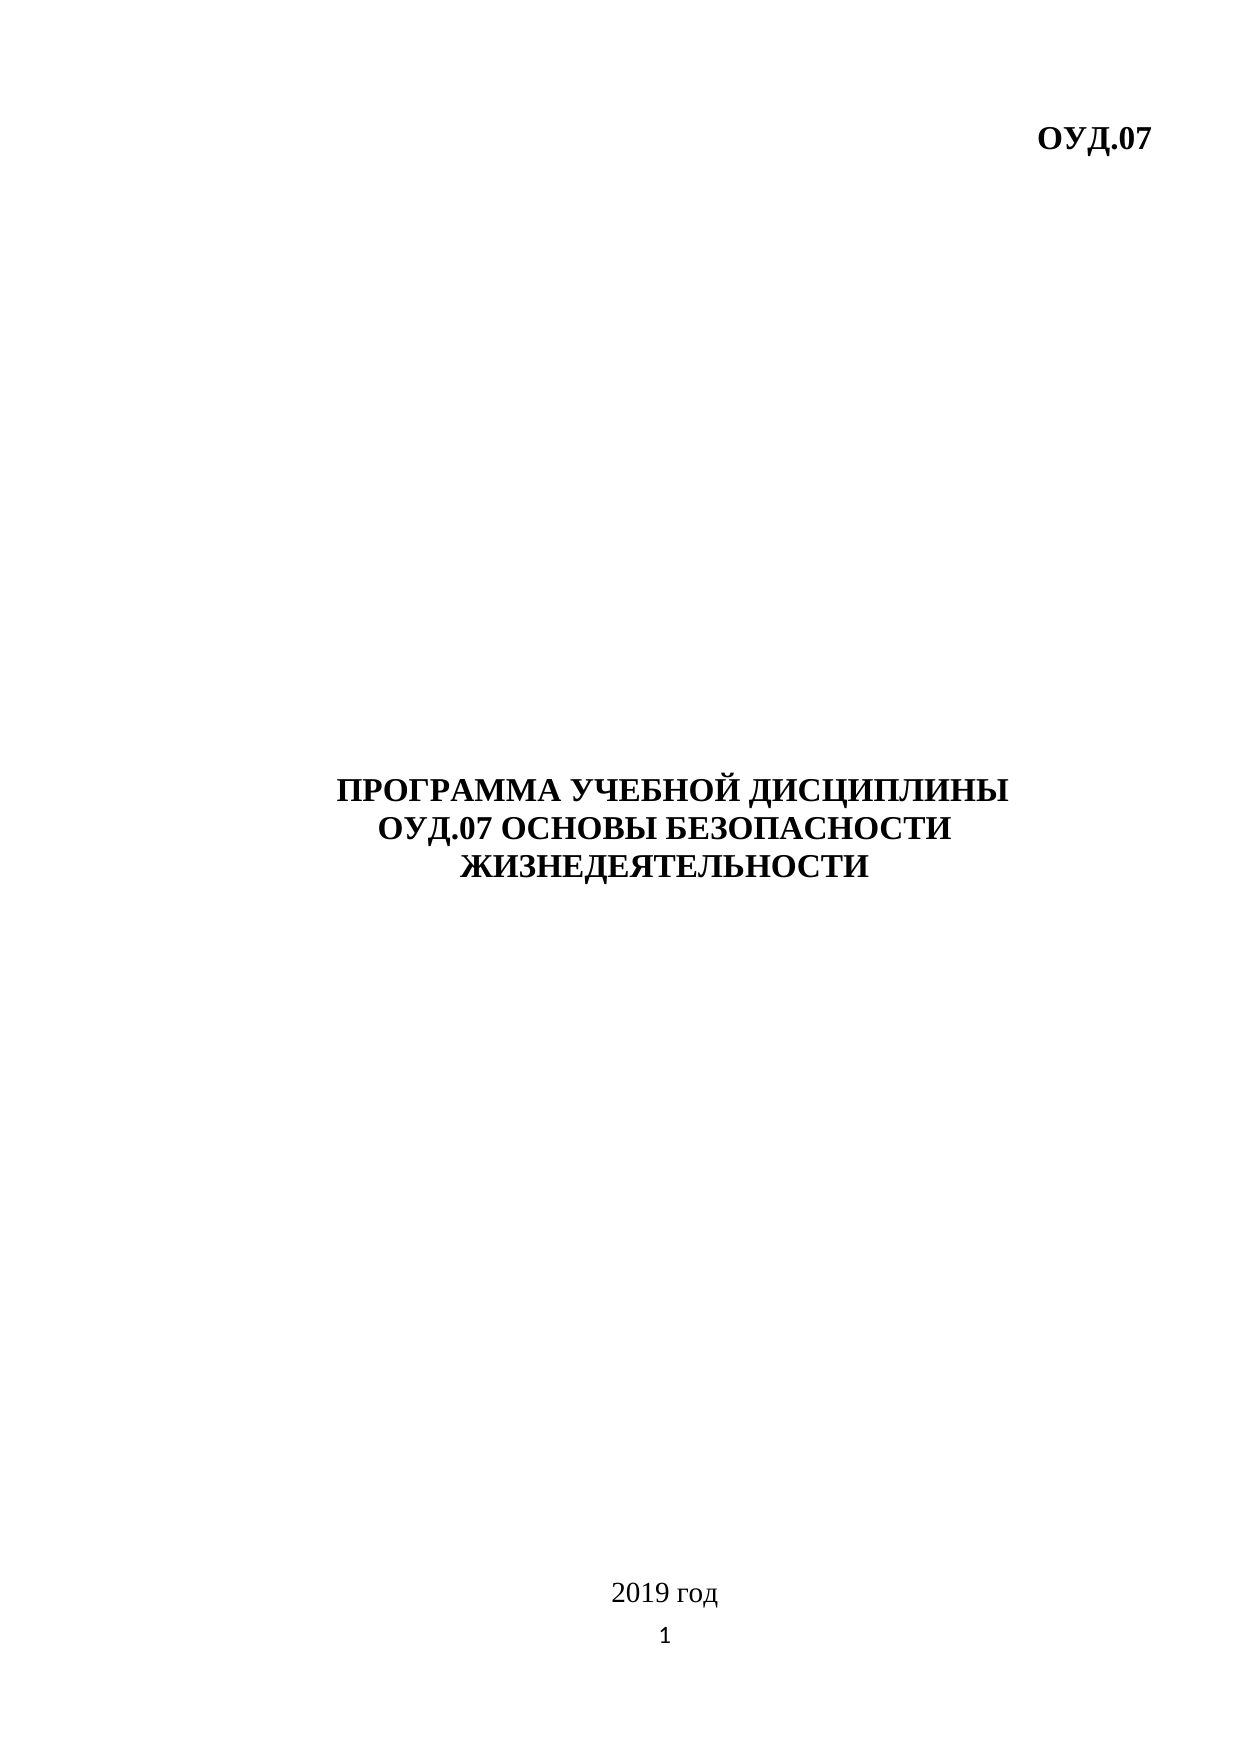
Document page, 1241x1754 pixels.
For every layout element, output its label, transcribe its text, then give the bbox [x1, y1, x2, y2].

text 2019 год [177, 1575, 1152, 1608]
text ОУД.07 ОСНОВЫ БЕЗОПАСНОСТИ ЖИЗНЕДЕЯТЕЛЬНОСТИ [177, 808, 1152, 885]
text ОУД.07 [177, 118, 1152, 156]
text ПРОГРАММА УЧЕБНОЙ ДИСЦИПЛИНЫ [177, 770, 1152, 808]
